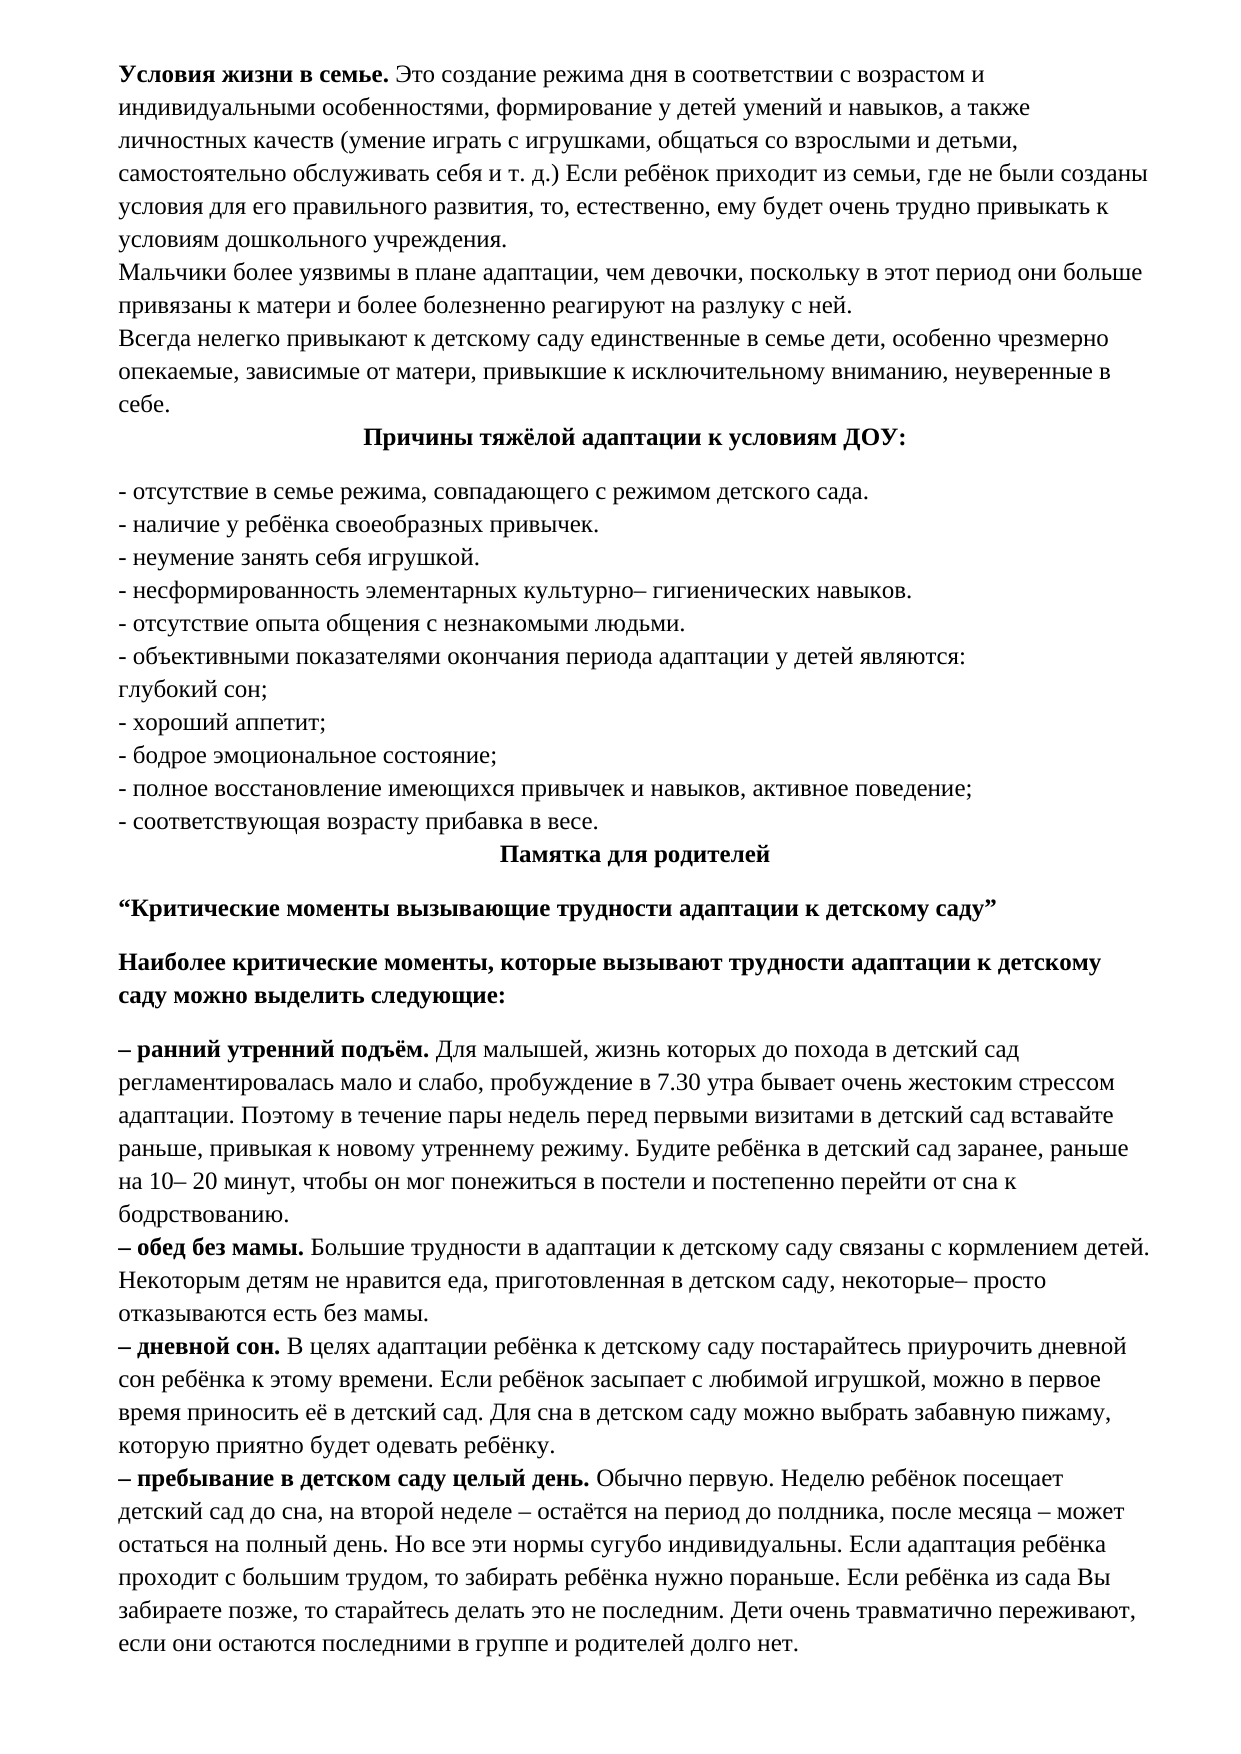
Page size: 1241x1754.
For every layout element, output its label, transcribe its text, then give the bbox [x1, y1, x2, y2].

text – обед без мамы. Большие трудности в адаптации к детскому саду связаны с кормлением детей. Некоторым детям не нравится еда, приготовленная в детском саду, некоторые– просто отказываются есть без мамы. [118, 1232, 1152, 1327]
text Наиболее критические моменты, которые вызывают трудности адаптации к детскому саду можно выделить следующие: [118, 947, 1152, 1009]
text – пребывание в детском саду целый день. Обычно первую. Неделю ребёнок посещает детский сад до сна, на второй неделе – остаётся на период до полдника, после месяца – может остаться на полный день. Но все эти нормы сугубо индивидуальны. Если адаптация ребёнка проходит с большим трудом, то забирать ребёнка нужно пораньше. Если ребёнка из сада Вы забираете позже, то старайтесь делать это не последним. Дети очень травматично переживают, если они остаются последними в группе и родителей долго нет. [118, 1463, 1152, 1657]
text - соответствующая возрасту прибавка в весе. [118, 806, 1152, 835]
text Причины тяжёлой адаптации к условиям ДОУ: [118, 422, 1152, 451]
text – ранний утренний подъём. Для малышей, жизнь которых до похода в детский сад регламентировалась мало и слабо, пробуждение в 7.30 утра бывает очень жестоким стрессом адаптации. Поэтому в течение пары недель перед первыми визитами в детский сад вставайте раньше, привыкая к новому утреннему режиму. Будите ребёнка в детский сад заранее, раньше на 10– 20 минут, чтобы он мог понежиться в постели и постепенно перейти от сна к бодрствованию. [118, 1034, 1152, 1228]
text – дневной сон. В целях адаптации ребёнка к детскому саду постарайтесь приурочить дневной сон ребёнка к этому времени. Если ребёнок засыпает с любимой игрушкой, можно в первое время приносить её в детский сад. Для сна в детском саду можно выбрать забавную пижаму, которую приятно будет одевать ребёнку. [118, 1331, 1152, 1459]
text - отсутствие в семье режима, совпадающего с режимом детского сада. [118, 476, 1152, 505]
text Мальчики более уязвимы в плане адаптации, чем девочки, поскольку в этот период они больше привязаны к матери и более болезненно реагируют на разлуку с ней. [118, 257, 1152, 319]
text - наличие у ребёнка своеобразных привычек. [118, 509, 1152, 538]
text - хороший аппетит; [118, 707, 1152, 736]
text - неумение занять себя игрушкой. [118, 542, 1152, 571]
text Условия жизни в семье. Это создание режима дня в соответствии с возрастом и индивидуальными особенностями, формирование у детей умений и навыков, а также личностных качеств (умение играть с игрушками, общаться со взрослыми и детьми, самостоятельно обслуживать себя и т. д.) Если ребёнок приходит из семьи, где не были созданы условия для его правильного развития, то, естественно, ему будет очень трудно привыкать к условиям дошкольного учреждения. [118, 59, 1152, 253]
text “Критические моменты вызывающие трудности адаптации к детскому саду” [118, 893, 1152, 922]
text Всегда нелегко привыкают к детскому саду единственные в семье дети, особенно чрезмерно опекаемые, зависимые от матери, привыкшие к исключительному вниманию, неуверенные в себе. [118, 323, 1152, 418]
text - несформированность элементарных культурно– гигиенических навыков. [118, 575, 1152, 604]
text Памятка для родителей [118, 839, 1152, 868]
text - полное восстановление имеющихся привычек и навыков, активное поведение; [118, 773, 1152, 802]
text глубокий сон; [118, 674, 1152, 703]
text - бодрое эмоциональное состояние; [118, 740, 1152, 769]
text - отсутствие опыта общения с незнакомыми людьми. [118, 608, 1152, 637]
text - объективными показателями окончания периода адаптации у детей являются: [118, 641, 1152, 670]
